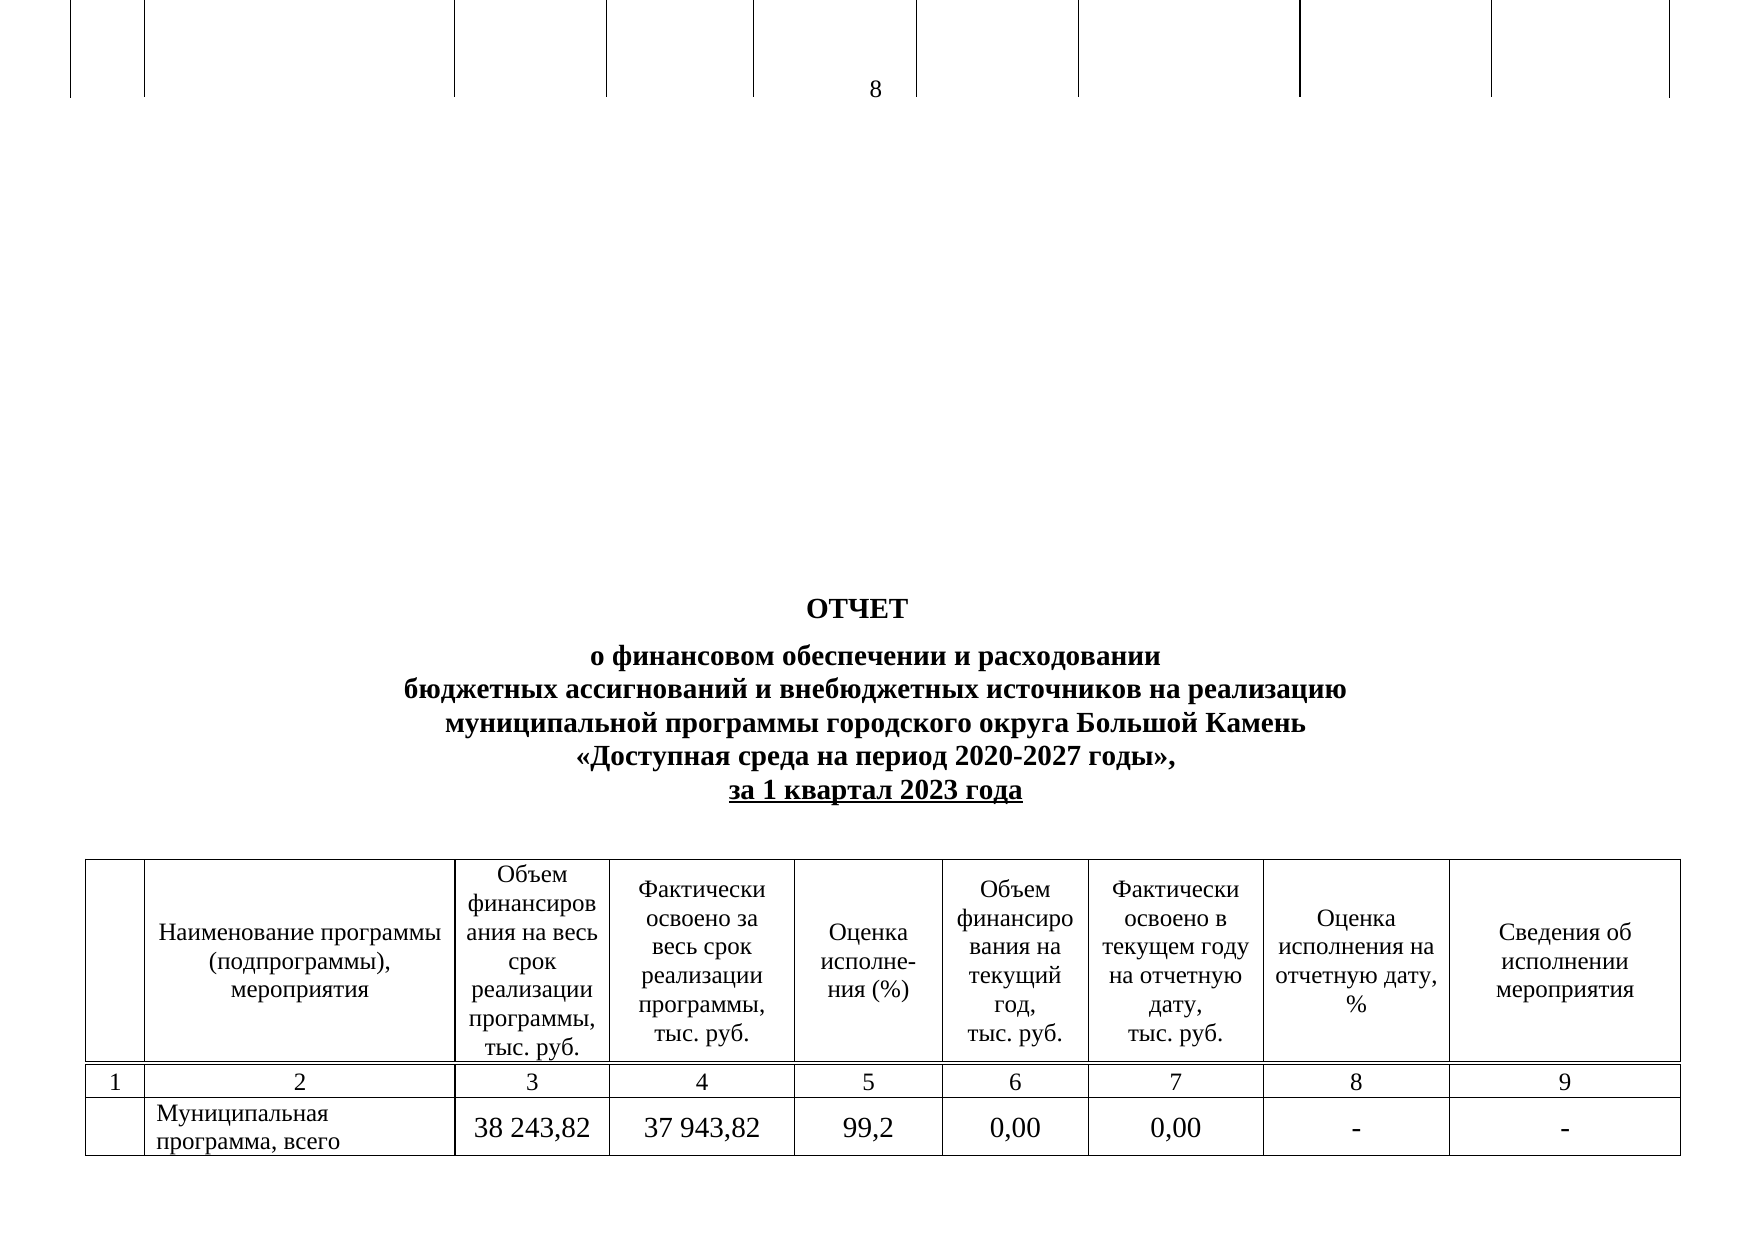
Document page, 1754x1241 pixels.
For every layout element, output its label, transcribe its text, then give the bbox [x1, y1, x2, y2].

table_cell 38 243,82 [456, 1098, 609, 1155]
table_header 2 [145, 1065, 454, 1097]
table_header 7 [1089, 1065, 1263, 1097]
table_header 4 [610, 1065, 794, 1097]
table_cell - [1450, 1098, 1680, 1155]
table_header 6 [943, 1065, 1088, 1097]
table_header Объем финансирования на весь срок реализации программы, тыс. руб. [456, 860, 609, 1061]
table_header Фактически освоено за весь срок реализации программы, тыс. руб. [610, 860, 794, 1061]
text о финансовом обеспечении и расходовании [115, 638, 1636, 671]
table_header 1 [86, 1065, 144, 1097]
table_header Наименование программы (подпрограммы), мероприятия [145, 860, 454, 1061]
table_header [86, 860, 144, 1061]
table_header 8 [1264, 1065, 1449, 1097]
table_header 5 [795, 1065, 942, 1097]
table_header 9 [1450, 1065, 1680, 1097]
table_cell 99,2 [795, 1098, 942, 1155]
text «Доступная среда на период 2020-2027 годы», [115, 738, 1636, 772]
table_cell 0,00 [1089, 1098, 1263, 1155]
table_header 3 [456, 1065, 609, 1097]
table_header Оценка исполнения на отчетную дату, % [1264, 860, 1449, 1061]
text за 1 квартал 2023 года [115, 772, 1636, 805]
table_header Оценка исполне-ния (%) [795, 860, 942, 1061]
table_cell 37 943,82 [610, 1098, 794, 1155]
table_cell 0,00 [943, 1098, 1088, 1155]
table_cell [86, 1098, 144, 1155]
table_header Фактически освоено в текущем году на отчетную дату, тыс. руб. [1089, 860, 1263, 1061]
text ОТЧЕТ [115, 592, 1599, 625]
table_cell Муниципальная программа, всего [145, 1098, 454, 1155]
table_cell - [1264, 1098, 1449, 1155]
text бюджетных ассигнований и внебюджетных источников на реализацию [115, 671, 1636, 705]
table_header Объем финансирования на текущий год, тыс. руб. [943, 860, 1088, 1061]
table_header Сведения об исполнении мероприятия [1450, 860, 1680, 1061]
text муниципальной программы городского округа Большой Камень [115, 705, 1636, 738]
